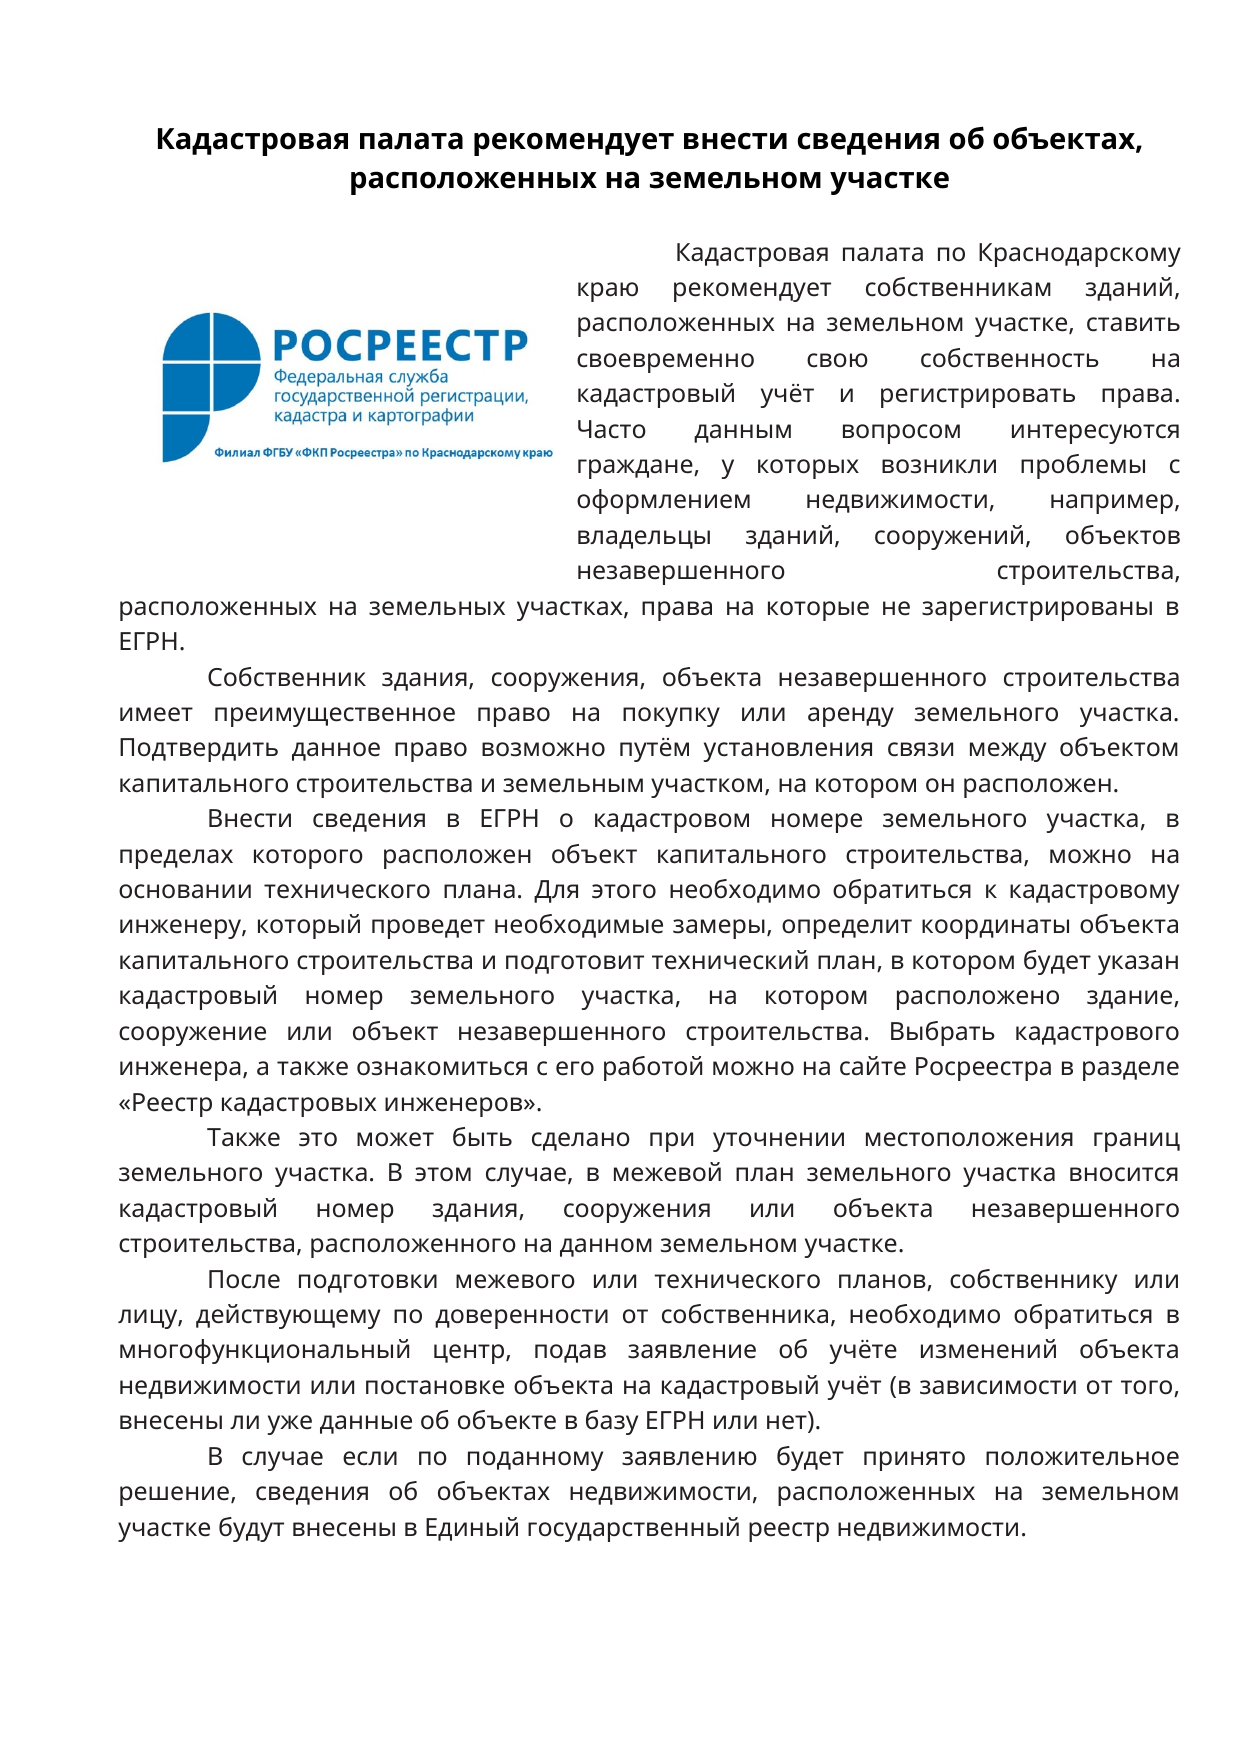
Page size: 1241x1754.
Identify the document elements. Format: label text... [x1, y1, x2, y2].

text Кадастровая палата по Краснодарскому краю рекомендует собственникам зданий, расположенных на земельном участке, ставить своевременно свою собственность на кадастровый учёт и регистрировать права. Часто данным вопросом интересуются граждане, у которых возникли проблемы с оформлением недвижимости, например, владельцы зданий, сооружений, объектов незавершенного строительства, расположенных на земельных участках, права на которые не зарегистрированы в ЕГРН. [118, 622, 1181, 658]
text Внести сведения в ЕГРН о кадастровом номере земельного участка, в пределах которого расположен объект капитального строительства, можно на основании технического плана. Для этого необходимо обратиться к кадастровому инженеру, который проведет необходимые замеры, определит координаты объекта капитального строительства и подготовит технический план, в котором будет указан кадастровый номер земельного участка, на котором расположено здание, сооружение или объект незавершенного строительства. Выбрать кадастрового инженера, а также ознакомиться с его работой можно на сайте Росреестра в разделе «Реестр кадастровых инженеров». [118, 799, 1181, 836]
text Также это может быть сделано при уточнении местоположения границ земельного участка. В этом случае, в межевой план земельного участка вносится кадастровый номер здания, сооружения или объекта незавершенного строительства, расположенного на данном земельном участке. [118, 1224, 1181, 1260]
text Кадастровая палата рекомендует внести сведения об объектах, расположенных на земельном участке [118, 118, 1181, 197]
text После подготовки межевого или технического планов, собственнику или лицу, действующему по доверенности от собственника, необходимо обратиться в многофункциональный центр, подав заявление об учёте изменений объекта недвижимости или постановке объекта на кадастровый учёт (в зависимости от того, внесены ли уже данные об объекте в базу ЕГРН или нет). [118, 1402, 1181, 1437]
text После подготовки межевого или технического планов, собственнику или лицу, действующему по доверенности от собственника, необходимо обратиться в многофункциональный центр, подав заявление об учёте изменений объекта недвижимости или постановке объекта на кадастровый учёт (в зависимости от того, внесены ли уже данные об объекте в базу ЕГРН или нет). [118, 1260, 1181, 1297]
text В случае если по поданному заявлению будет принято положительное решение, сведения об объектах недвижимости, расположенных на земельном участке будут внесены в Единый государственный реестр недвижимости. [118, 1508, 1181, 1543]
text Собственник здания, сооружения, объекта незавершенного строительства имеет преимущественное право на покупку или аренду земельного участка. Подтвердить данное право возможно путём установления связи между объектом капитального строительства и земельным участком, на котором он расположен. [118, 658, 1181, 695]
text Также это может быть сделано при уточнении местоположения границ земельного участка. В этом случае, в межевой план земельного участка вносится кадастровый номер здания, сооружения или объекта незавершенного строительства, расположенного на данном земельном участке. [118, 1118, 1181, 1155]
picture [132, 241, 558, 559]
text В случае если по поданному заявлению будет принято положительное решение, сведения об объектах недвижимости, расположенных на земельном участке будут внесены в Единый государственный реестр недвижимости. [118, 1437, 1181, 1474]
text Собственник здания, сооружения, объекта незавершенного строительства имеет преимущественное право на покупку или аренду земельного участка. Подтвердить данное право возможно путём установления связи между объектом капитального строительства и земельным участком, на котором он расположен. [118, 764, 1181, 799]
